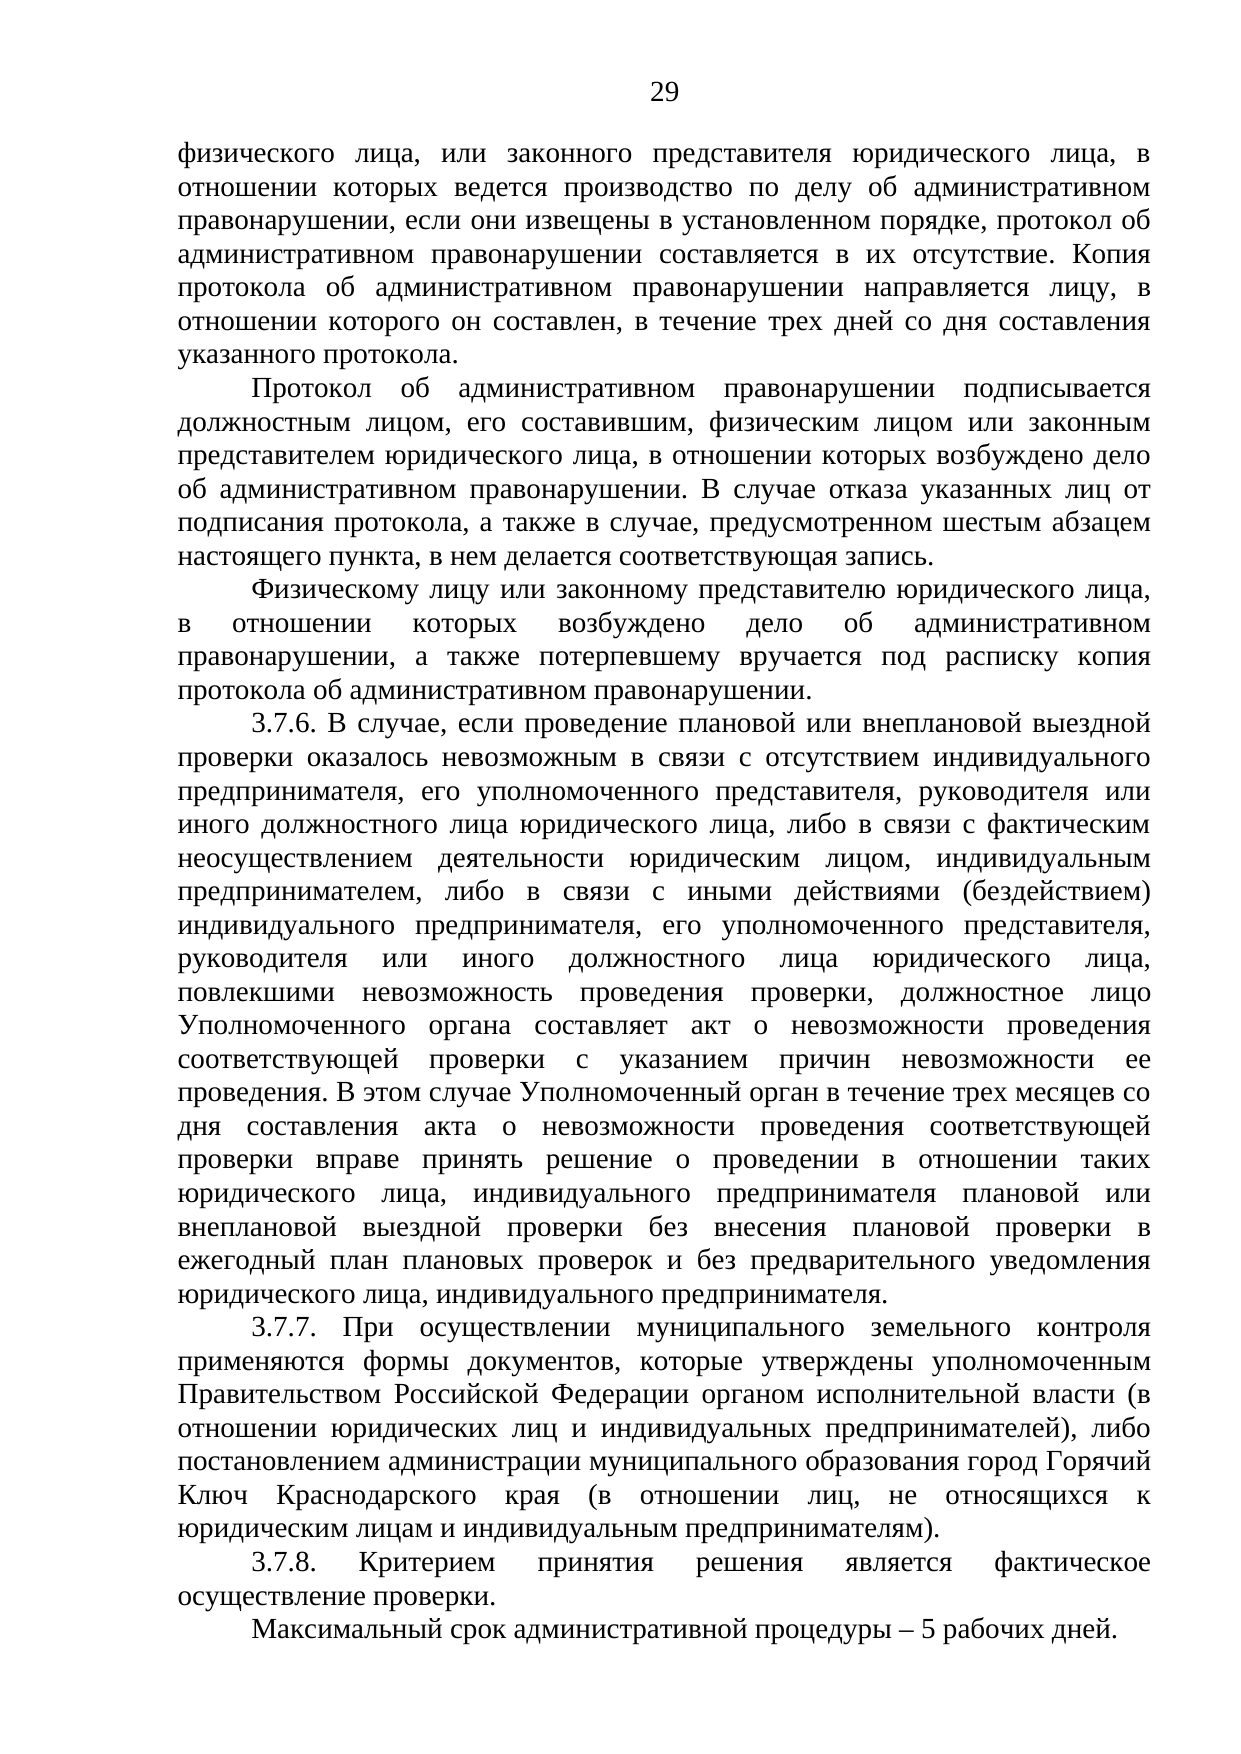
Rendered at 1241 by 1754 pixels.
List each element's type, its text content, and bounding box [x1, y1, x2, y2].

text 3.7.8. Критерием принятия решения является фактическое осуществление проверки. [177, 1544, 1152, 1611]
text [177, 135, 1152, 370]
text Физическому лицу или законному представителю юридического лица, в отношении которых возбуждено дело об административном правонарушении, а также потерпевшему вручается под расписку копия протокола об административном правонарушении. [177, 571, 1152, 706]
text Максимальный срок административной процедуры – 5 рабочих дней. [177, 1611, 1152, 1645]
text Протокол об административном правонарушении подписывается должностным лицом, его составившим, физическим лицом или законным представителем юридического лица, в отношении которых возбуждено дело об административном правонарушении. В случае отказа указанных лиц от подписания протокола, а также в случае, предусмотренном шестым абзацем настоящего пункта, в нем делается соответствующая запись. [177, 370, 1152, 571]
text 3.7.7. При осуществлении муниципального земельного контроля применяются формы документов, которые утверждены уполномоченным Правительством Российской Федерации органом исполнительной власти (в отношении юридических лиц и индивидуальных предпринимателей), либо постановлением администрации муниципального образования город Горячий Ключ Краснодарского края (в отношении лиц, не относящихся к юридическим лицам и индивидуальным предпринимателям). [177, 1309, 1152, 1544]
text 3.7.6. В случае, если проведение плановой или внеплановой выездной проверки оказалось невозможным в связи с отсутствием индивидуального предпринимателя, его уполномоченного представителя, руководителя или иного должностного лица юридического лица, либо в связи с фактическим неосуществлением деятельности юридическим лицом, индивидуальным предпринимателем, либо в связи с иными действиями (бездействием) индивидуального предпринимателя, его уполномоченного представителя, руководителя или иного должностного лица юридического лица, повлекшими невозможность проведения проверки, должностное лицо Уполномоченного органа составляет акт о невозможности проведения соответствующей проверки с указанием причин невозможности ее проведения. В этом случае Уполномоченный орган в течение трех месяцев со дня составления акта о невозможности проведения соответствующей проверки вправе принять решение о проведении в отношении таких юридического лица, индивидуального предпринимателя плановой или внеплановой выездной проверки без внесения плановой проверки в ежегодный план плановых проверок и без предварительного уведомления юридического лица, индивидуального предпринимателя. [177, 706, 1152, 1309]
